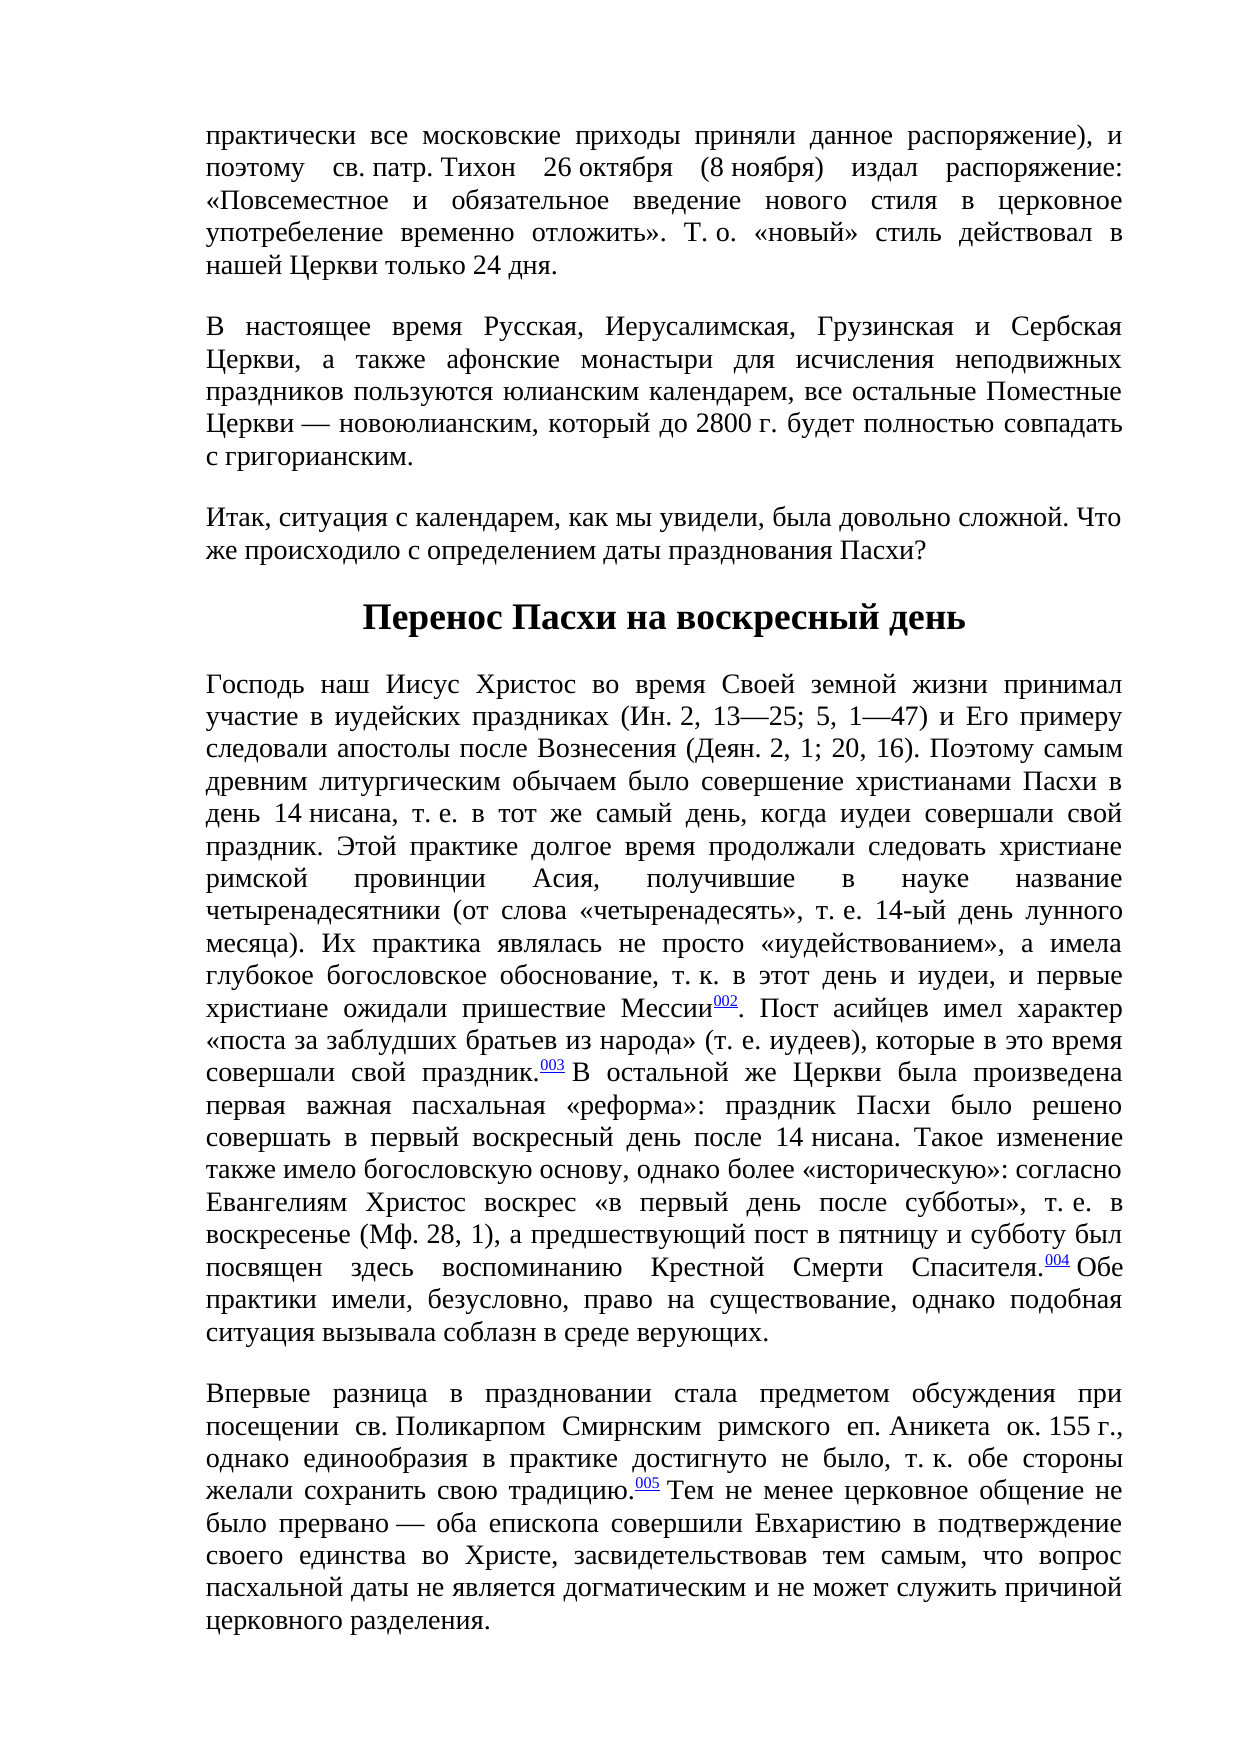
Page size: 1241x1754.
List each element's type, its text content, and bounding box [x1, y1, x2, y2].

text В настоящее время Русская, Иерусалимская, Грузинская и Сербская Церкви, а также афонские монастыри для исчисления неподвижных праздников пользуются юлианским календарем, все остальные Поместные Церкви — новоюлианским, который до 2800 г. будет полностью совпадать с григорианским. [206, 309, 1123, 471]
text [206, 118, 1123, 280]
text Господь наш Иисус Христос во время Своей земной жизни принимал участие в иудейских праздниках (Ин. 2, 13—25; 5, 1—47) и Его примеру следовали апостолы после Вознесения (Деян. 2, 1; 20, 16). Поэтому самым древним литургическим обычаем было совершение христианами Пасхи в день 14 нисана, т. е. в тот же самый день, когда иудеи совершали свой праздник. Этой практике долгое время продолжали следовать христиане римской провинции Асия, получившие в науке название четыренадесятники (от слова «четыренадесять», т. е. 14-ый день лунного месяца). Их практика являлась не просто «иудействованием», а имела глубокое богословское обоснование, т. к. в этот день и иудеи, и первые христиане ожидали пришествие Мессии002. Пост асийцев имел характер «поста за заблудших братьев из народа» (т. е. иудеев), которые в это время совершали свой праздник.003 В остальной же Церкви была произведена первая важная пасхальная «реформа»: праздник Пасхи было решено совершать в первый воскресный день после 14 нисана. Такое изменение также имело богословскую основу, однако более «историческую»: согласно Евангелиям Христос воскрес «в первый день после субботы», т. е. в воскресенье (Мф. 28, 1), а предшествующий пост в пятницу и субботу был посвящен здесь воспоминанию Крестной Смерти Спасителя.004 Обе практики имели, безусловно, право на существование, однако подобная ситуация вызывала соблазн в среде верующих. [206, 667, 1123, 1347]
text Впервые разница в праздновании стала предметом обсуждения при посещении св. Поликарпом Смирнским римского еп. Аникета ок. 155 г., однако единообразия в практике достигнуто не было, т. к. обе стороны желали сохранить свою традицию.005 Тем не менее церковное общение не было прервано — оба епископа совершили Евхаристию в подтверждение своего единства во Христе, засвидетельствовав тем самым, что вопрос пасхальной даты не является догматическим и не может служить причиной церковного разделения. [206, 1376, 1123, 1635]
text Перенос Пасхи на воскресный день [177, 594, 1152, 637]
text Итак, ситуация с календарем, как мы увидели, была довольно сложной. Что же происходило с определением даты празднования Пасхи? [206, 500, 1123, 565]
